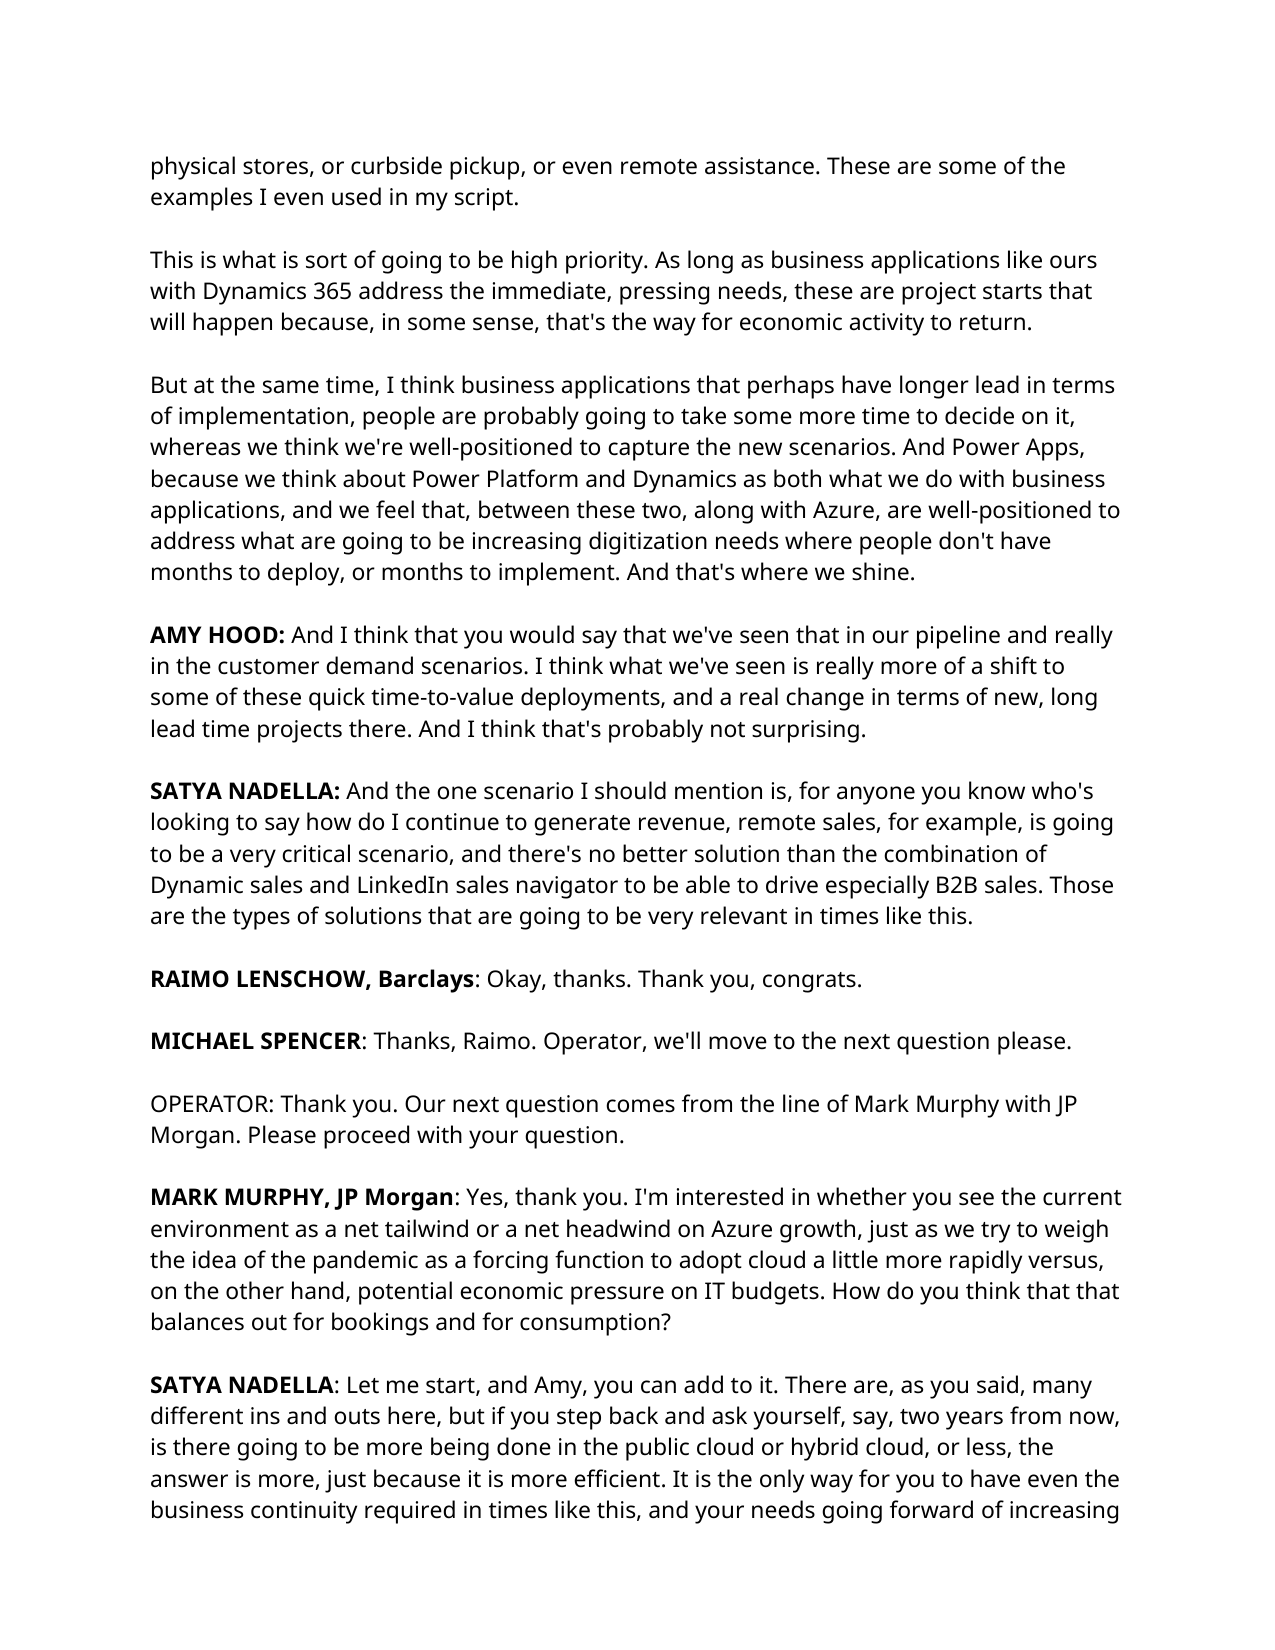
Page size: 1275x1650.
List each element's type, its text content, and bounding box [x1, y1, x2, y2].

text MICHAEL SPENCER: Thanks, Raimo. Operator, we'll move to the next question please. [150, 1025, 1125, 1056]
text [150, 150, 1125, 212]
text This is what is sort of going to be high priority. As long as business applications like ours with Dynamics 365 address the immediate, pressing needs, these are project starts that will happen because, in some sense, that's the way for economic activity to return. [150, 244, 1125, 337]
text SATYA NADELLA: And the one scenario I should mention is, for anyone you know who's looking to say how do I continue to generate revenue, remote sales, for example, is going to be a very critical scenario, and there's no better solution than the combination of Dynamic sales and LinkedIn sales navigator to be able to drive especially B2B sales. Those are the types of solutions that are going to be very relevant in times like this. [150, 775, 1125, 931]
text AMY HOOD: And I think that you would say that we've seen that in our pipeline and really in the customer demand scenarios. I think what we've seen is really more of a shift to some of these quick time-to-value deployments, and a real change in terms of new, long lead time projects there. And I think that's probably not surprising. [150, 619, 1125, 744]
text RAIMO LENSCHOW, Barclays: Okay, thanks. Thank you, congrats. [150, 962, 1125, 994]
text OPERATOR: Thank you. Our next question comes from the line of Mark Murphy with JP Morgan. Please proceed with your question. [150, 1087, 1125, 1150]
text MARK MURPHY, JP Morgan: Yes, thank you. I'm interested in whether you see the current environment as a net tailwind or a net headwind on Azure growth, just as we try to weigh the idea of the pandemic as a forcing function to adopt cloud a little more rapidly versus, on the other hand, potential economic pressure on IT budgets. How do you think that that balances out for bookings and for consumption? [150, 1181, 1125, 1337]
text But at the same time, I think business applications that perhaps have longer lead in terms of implementation, people are probably going to take some more time to decide on it, whereas we think we're well-positioned to capture the new scenarios. And Power Apps, because we think about Power Platform and Dynamics as both what we do with business applications, and we feel that, between these two, along with Azure, are well-positioned to address what are going to be increasing digitization needs where people don't have months to deploy, or months to implement. And that's where we shine. [150, 369, 1125, 587]
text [150, 1369, 1125, 1525]
